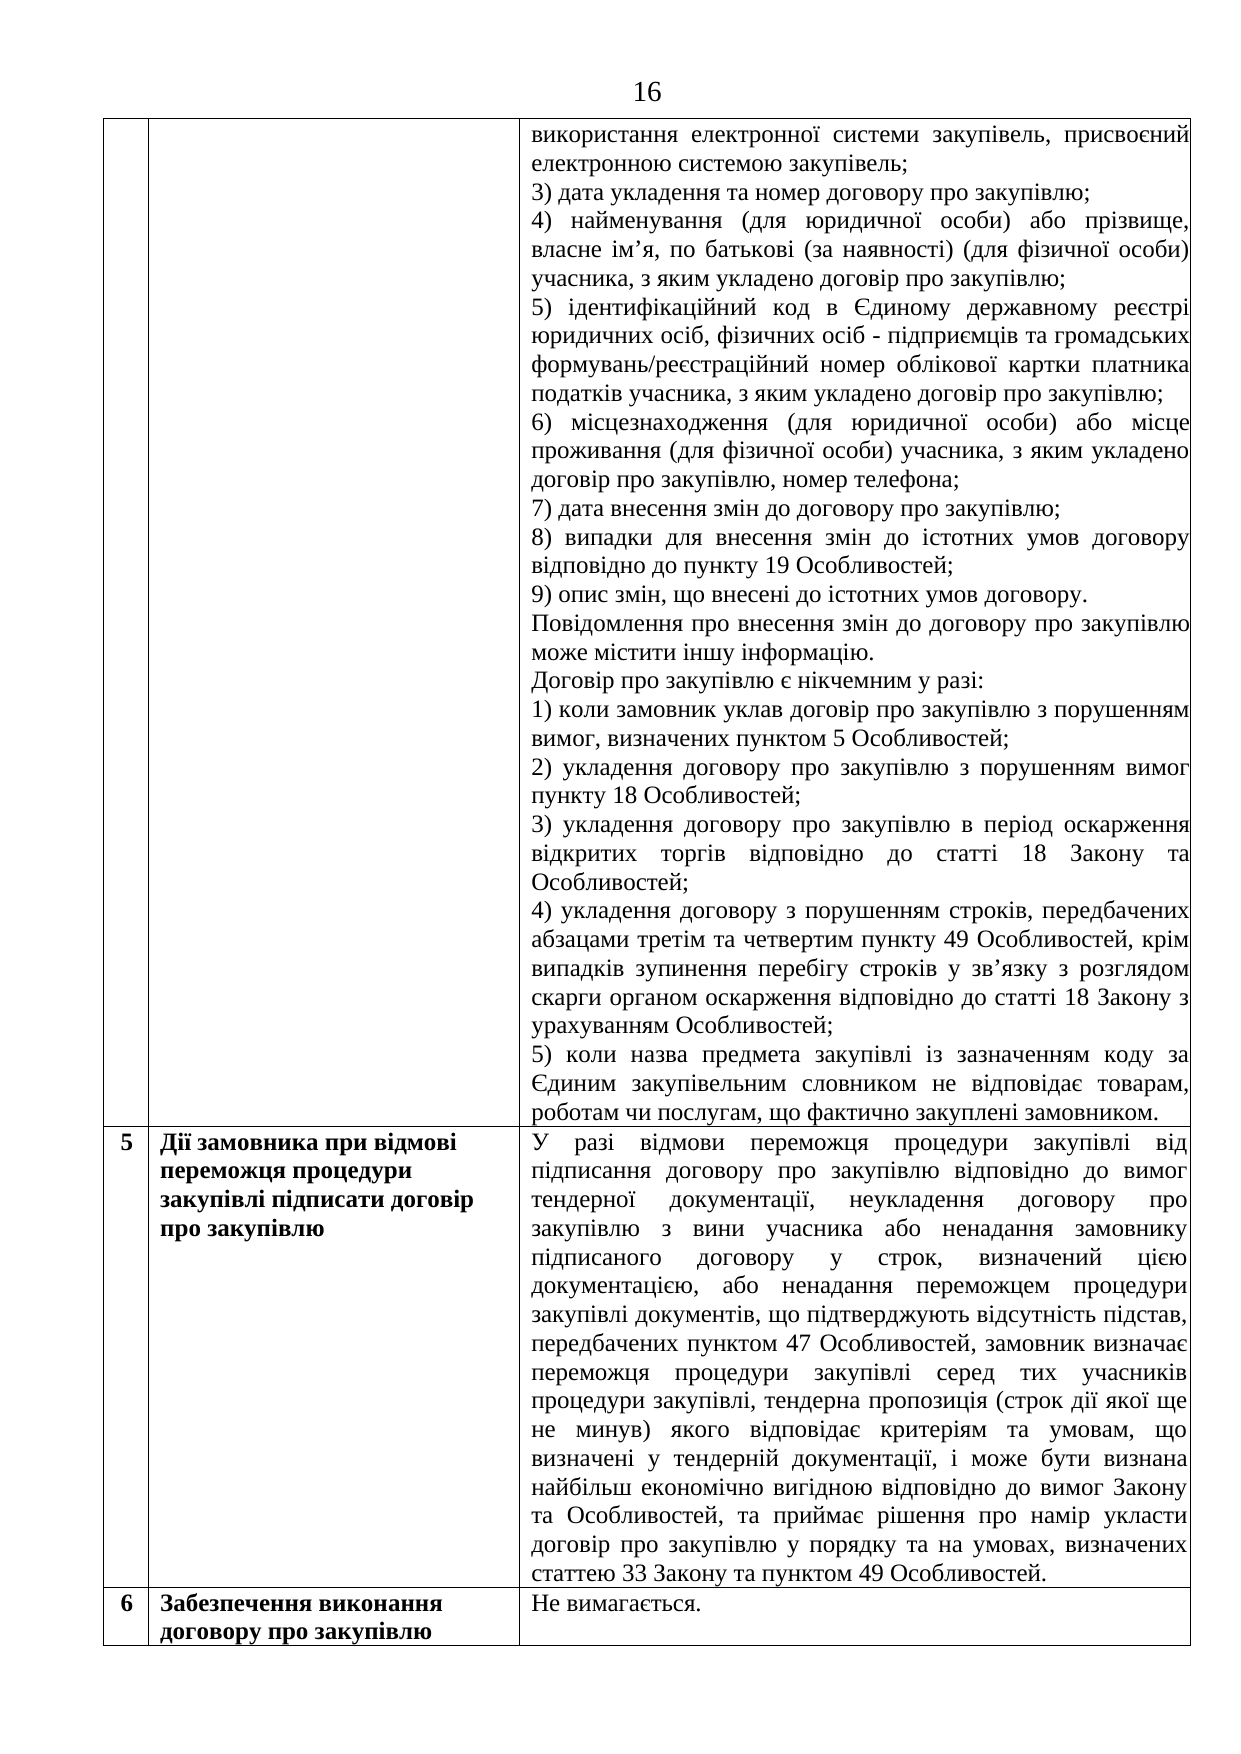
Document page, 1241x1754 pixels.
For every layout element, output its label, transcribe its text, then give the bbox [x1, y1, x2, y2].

table_cell Забезпечення виконання договору про закупівлю [149, 1588, 519, 1645]
table_cell 5 [104, 1127, 148, 1587]
table_cell 4 [104, 119, 148, 1126]
table_cell Не вимагається. [520, 1588, 1190, 1645]
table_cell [149, 119, 519, 1126]
table_cell 6 [104, 1588, 148, 1645]
table_cell У разі відмови переможця процедури закупівлі від підписання договору про закупівлю відповідно до вимог тендерної документації, неукладення договору про закупівлю з вини учасника або ненадання замовнику підписаного договору у строк, визначений цією документацією, або ненадання переможцем процедури закупівлі документів, що підтверджують відсутність підстав, передбачених пунктом 47 Особливостей, замовник визначає переможця процедури закупівлі серед тих учасників процедури закупівлі, тендерна пропозиція (строк дії якої ще не минув) якого відповідає критеріям та умовам, що визначені у тендерній документації, і може бути визнана найбільш економічно вигідною відповідно до вимог Закону та Особливостей, та приймає рішення про намір укласти договір про закупівлю у порядку та на умовах, визначених статтею 33 Закону та пунктом 49 Особливостей. [520, 1127, 1190, 1587]
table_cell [520, 119, 1190, 1126]
table_cell Дії замовника при відмові переможця процедури закупівлі підписати договір про закупівлю [149, 1127, 519, 1587]
